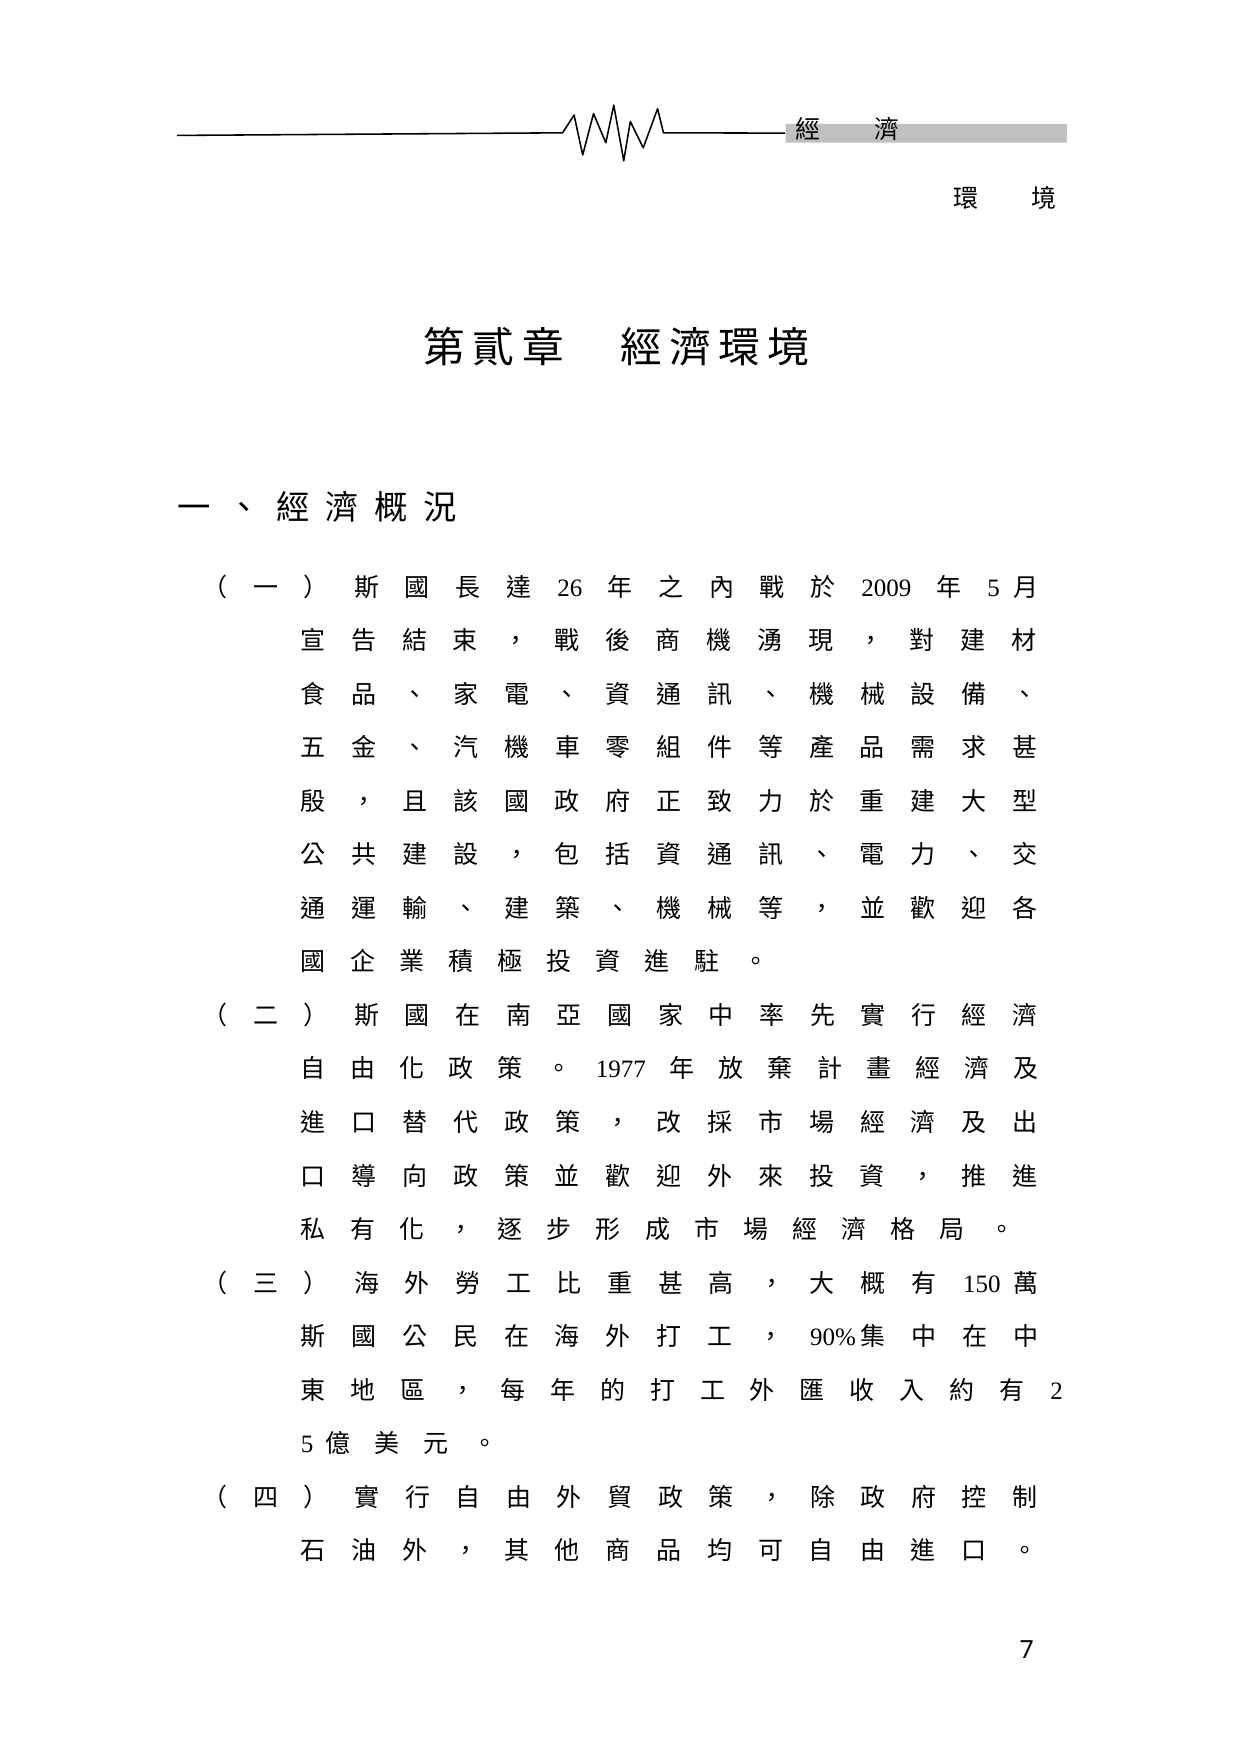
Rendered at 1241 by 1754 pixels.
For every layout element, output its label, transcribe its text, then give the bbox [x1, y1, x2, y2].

text （三）海外勞工比重甚高，大概有150萬斯國公民在海外打工，90%集中在中東地區，每年的打工外匯收入約有25億美元。 [202, 1254, 1063, 1469]
text （一）斯國長達26年之內戰於2009年5月宣告結束，戰後商機湧現，對建材、食品、家電、資通訊、機械設備、五金、汽機車零組件等產品需求甚殷，且該國政府正致力於重建大型公共建設，包括資通訊、電力、交通運輸、建築、機械等，並歡迎各國企業積極投資進駐。 [202, 558, 1063, 987]
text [202, 1469, 1063, 1576]
text （二）斯國在南亞國家中率先實行經濟自由化政策。1977年放棄計畫經濟及進口替代政策，改採市場經濟及出口導向政策並歡迎外來投資，推進私有化，逐步形成市場經濟格局。 [202, 987, 1063, 1254]
text 一、經濟概況 [178, 478, 1063, 532]
text 第貳章 經濟環境 [178, 291, 1063, 398]
